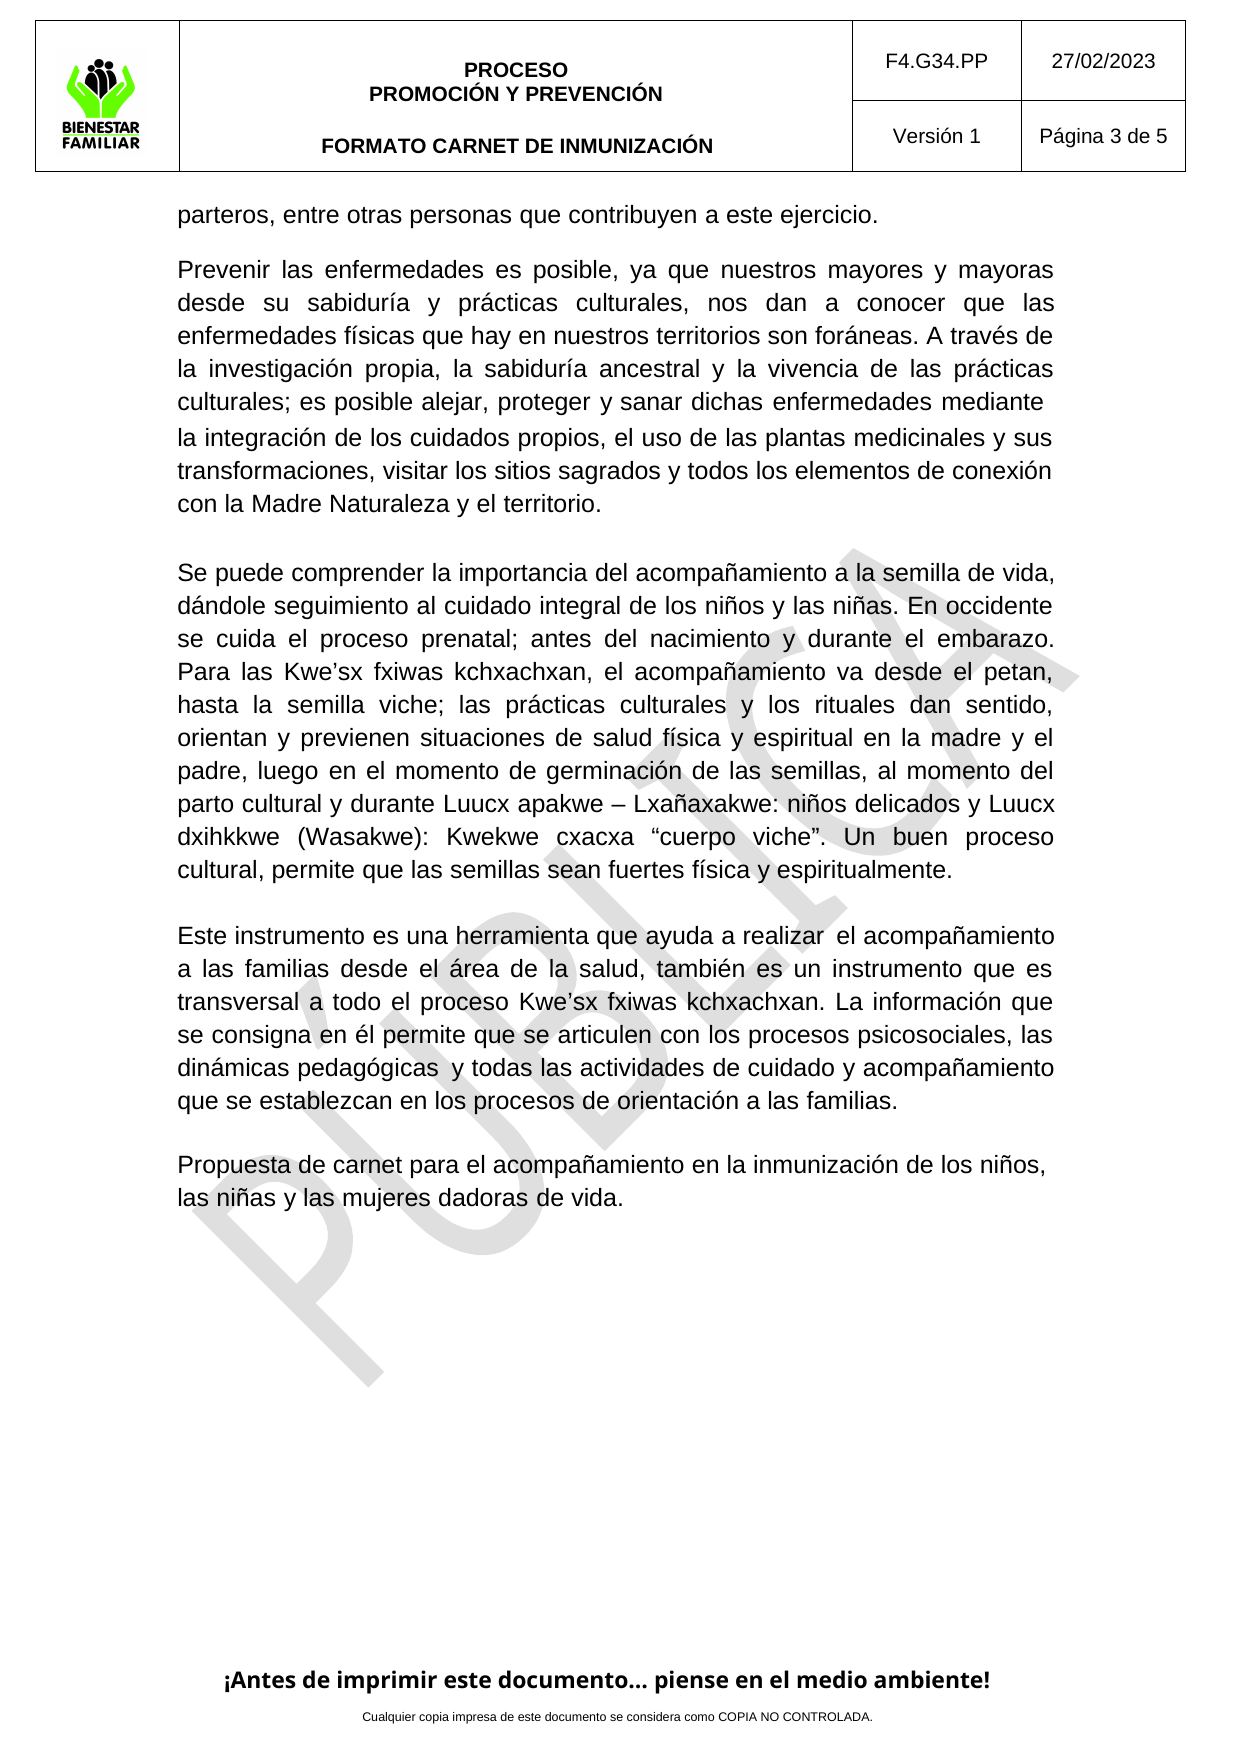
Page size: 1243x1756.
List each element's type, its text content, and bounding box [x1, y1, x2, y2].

text Prevenir las enfermedades es posible, ya que nuestros mayores y mayoras desde su sabiduría y prácticas culturales, nos dan a conocer que las enfermedades físicas que hay en nuestros territorios son foráneas. A través de la investigación propia, la sabiduría ancestral y la vivencia de las prácticas culturales; es posible alejar, proteger y sanar dichas enfermedades mediante [177, 255, 1055, 416]
text Este instrumento es una herramienta que ayuda a realizar el acompañamiento a las familias desde el área de la salud, también es un instrumento que es transversal a todo el proceso Kwe’sx fxiwas kchxachxan. La información que se consigna en él permite que se articulen con los procesos psicosociales, las dinámicas pedagógicas y todas las actividades de cuidado y acompañamiento que se establezcan en los procesos de orientación a las familias. [177, 921, 1055, 1115]
text Se puede comprender la importancia del acompañamiento a la semilla de vida, dándole seguimiento al cuidado integral de los niños y las niñas. En occidente se cuida el proceso prenatal; antes del nacimiento y durante el embarazo. Para las Kwe’sx fxiwas kchxachxan, el acompañamiento va desde el petan, hasta la semilla viche; las prácticas culturales y los rituales dan sentido, orientan y previenen situaciones de salud física y espiritual en la madre y el padre, luego en el momento de germinación de las semillas, al momento del parto cultural y durante Luucx apakwe – Lxañaxakwe: niños delicados y Luucx dxihkkwe (Wasakwe): Kwekwe cxacxa “cuerpo viche”. Un buen proceso cultural, permite que las semillas sean fuertes física y espiritualmente. [177, 558, 1055, 883]
picture [55, 48, 147, 158]
text Propuesta de carnet para el acompañamiento en la inmunización de los niños, las niñas y las mujeres dadoras de vida. [177, 1150, 1068, 1212]
text la integración de los cuidados propios, el uso de las plantas medicinales y sus transformaciones, visitar los sitios sagrados y todos los elementos de conexión con la Madre Naturaleza y el territorio. [177, 423, 1054, 517]
